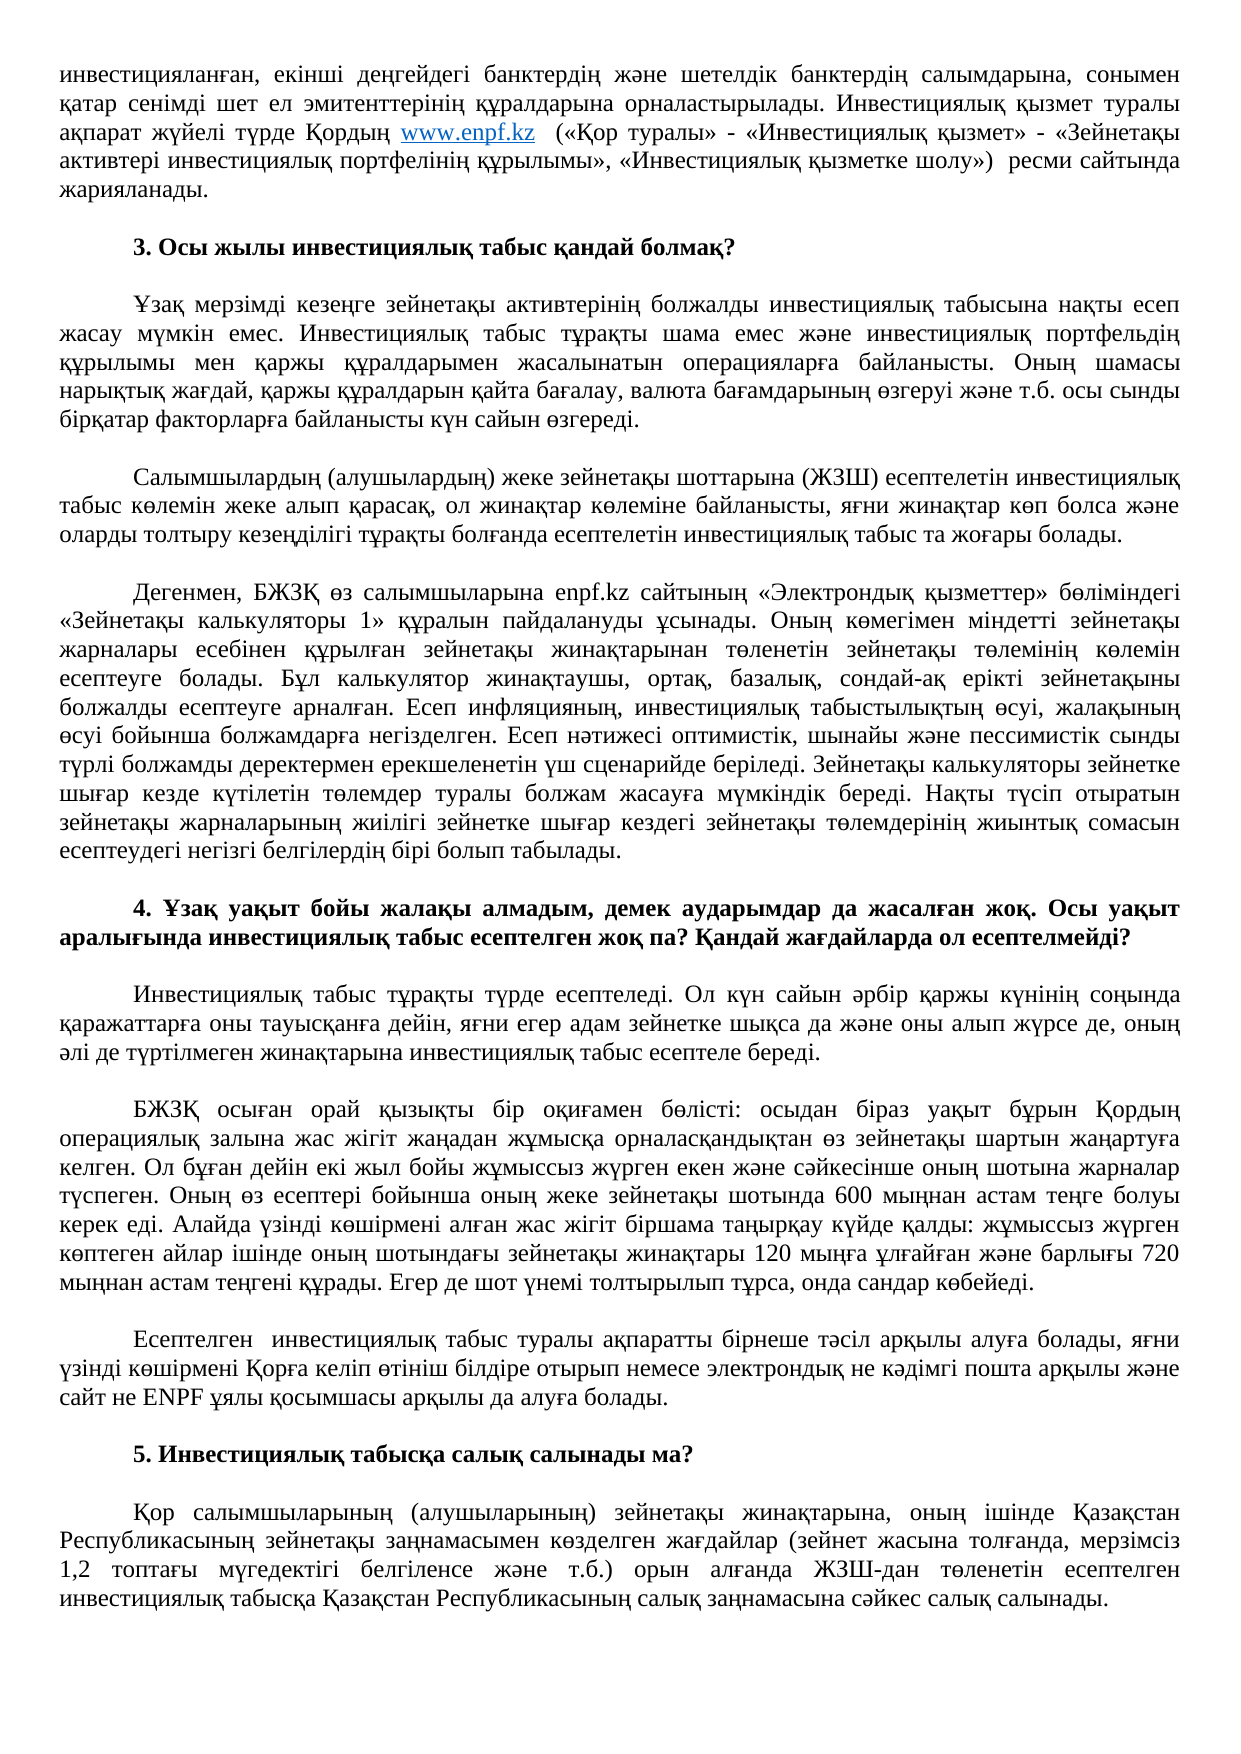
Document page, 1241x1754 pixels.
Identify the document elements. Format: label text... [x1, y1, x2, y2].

text Ұзақ мерзімді кезеңге зейнетақы активтерінің болжалды инвестициялық табысына нақты есеп жасау мүмкін емес. Инвестициялық табыс тұрақты шама емес және инвестициялық портфельдің құрылымы мен қаржы құралдарымен жасалынатын операцияларға байланысты. Оның шамасы нарықтық жағдай, қаржы құралдарын қайта бағалау, валюта бағамдарының өзгеруі және т.б. осы сынды бірқатар факторларға байланысты күн сайын өзгереді. [59, 289, 1181, 433]
text Инвестициялық табыс тұрақты түрде есептеледі. Ол күн сайын әрбір қаржы күнінің соңында қаражаттарға оны тауысқанға дейін, яғни егер адам зейнетке шықса да және оны алып жүрсе де, оның әлі де түртілмеген жинақтарына инвестициялық табыс есептеле береді. [59, 979, 1181, 1065]
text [59, 59, 1181, 203]
text БЖЗҚ осыған орай қызықты бір оқиғамен бөлісті: осыдан біраз уақыт бұрын Қордың операциялық залына жас жігіт жаңадан жұмысқа орналасқандықтан өз зейнетақы шартын жаңартуға келген. Ол бұған дейін екі жыл бойы жұмыссыз жүрген екен және сәйкесінше оның шотына жарналар түспеген. Оның өз есептері бойынша оның жеке зейнетақы шотында 600 мыңнан астам теңге болуы керек еді. Алайда үзінді көшірмені алған жас жігіт біршама таңырқау күйде қалды: жұмыссыз жүрген көптеген айлар ішінде оның шотындағы зейнетақы жинақтары 120 мыңға ұлғайған және барлығы 720 мыңнан астам теңгені құрады. Егер де шот үнемі толтырылып тұрса, онда сандар көбейеді. [59, 1094, 1181, 1295]
text Есептелген инвестициялық табыс туралы ақпаратты бірнеше тәсіл арқылы алуға болады, яғни үзінді көшірмені Қорға келіп өтініш білдіре отырып немесе электрондық не кәдімгі пошта арқылы және сайт не ENPF ұялы қосымшасы арқылы да алуға болады. [59, 1324, 1181, 1410]
text Салымшылардың (алушылардың) жеке зейнетақы шоттарына (ЖЗШ) есептелетін инвестициялық табыс көлемін жеке алып қарасақ, ол жинақтар көлеміне байланысты, яғни жинақтар көп болса және оларды толтыру кезеңділігі тұрақты болғанда есептелетін инвестициялық табыс та жоғары болады. [59, 462, 1181, 548]
text Қор салымшыларының (алушыларының) зейнетақы жинақтарына, оның ішінде Қазақстан Республикасының зейнетақы заңнамасымен көзделген жағдайлар (зейнет жасына толғанда, мерзімсіз 1,2 топтағы мүгедектігі белгіленсе және т.б.) орын алғанда ЖЗШ-дан төленетін есептелген инвестициялық табысқа Қазақстан Республикасының салық заңнамасына сәйкес салық салынады. [59, 1497, 1181, 1612]
text 5. Инвестициялық табысқа салық салынады ма? [59, 1439, 1181, 1468]
text Дегенмен, БЖЗҚ өз салымшыларына enpf.kz сайтының «Электрондық қызметтер» бөліміндегі «Зейнетақы калькуляторы 1» құралын пайдалануды ұсынады. Оның көмегімен міндетті зейнетақы жарналары есебінен құрылған зейнетақы жинақтарынан төленетін зейнетақы төлемінің көлемін есептеуге болады. Бұл калькулятор жинақтаушы, ортақ, базалық, сондай-ақ ерікті зейнетақыны болжалды есептеуге арналған. Есеп инфляцияның, инвестициялық табыстылықтың өсуі, жалақының өсуі бойынша болжамдарға негізделген. Есеп нәтижесі оптимистік, шынайы және пессимистік сынды түрлі болжамды деректермен ерекшеленетін үш сценарийде беріледі. Зейнетақы калькуляторы зейнетке шығар кезде күтілетін төлемдер туралы болжам жасауға мүмкіндік береді. Нақты түсіп отыратын зейнетақы жарналарының жиілігі зейнетке шығар кездегі зейнетақы төлемдерінің жиынтық сомасын есептеудегі негізгі белгілердің бірі болып табылады. [59, 577, 1181, 864]
text 4. Ұзақ уақыт бойы жалақы алмадым, демек аударымдар да жасалған жоқ. Осы уақыт аралығында инвестициялық табыс есептелген жоқ па? Қандай жағдайларда ол есептелмейді? [59, 893, 1181, 950]
text 3. Осы жылы инвестициялық табыс қандай болмақ? [59, 232, 1181, 260]
